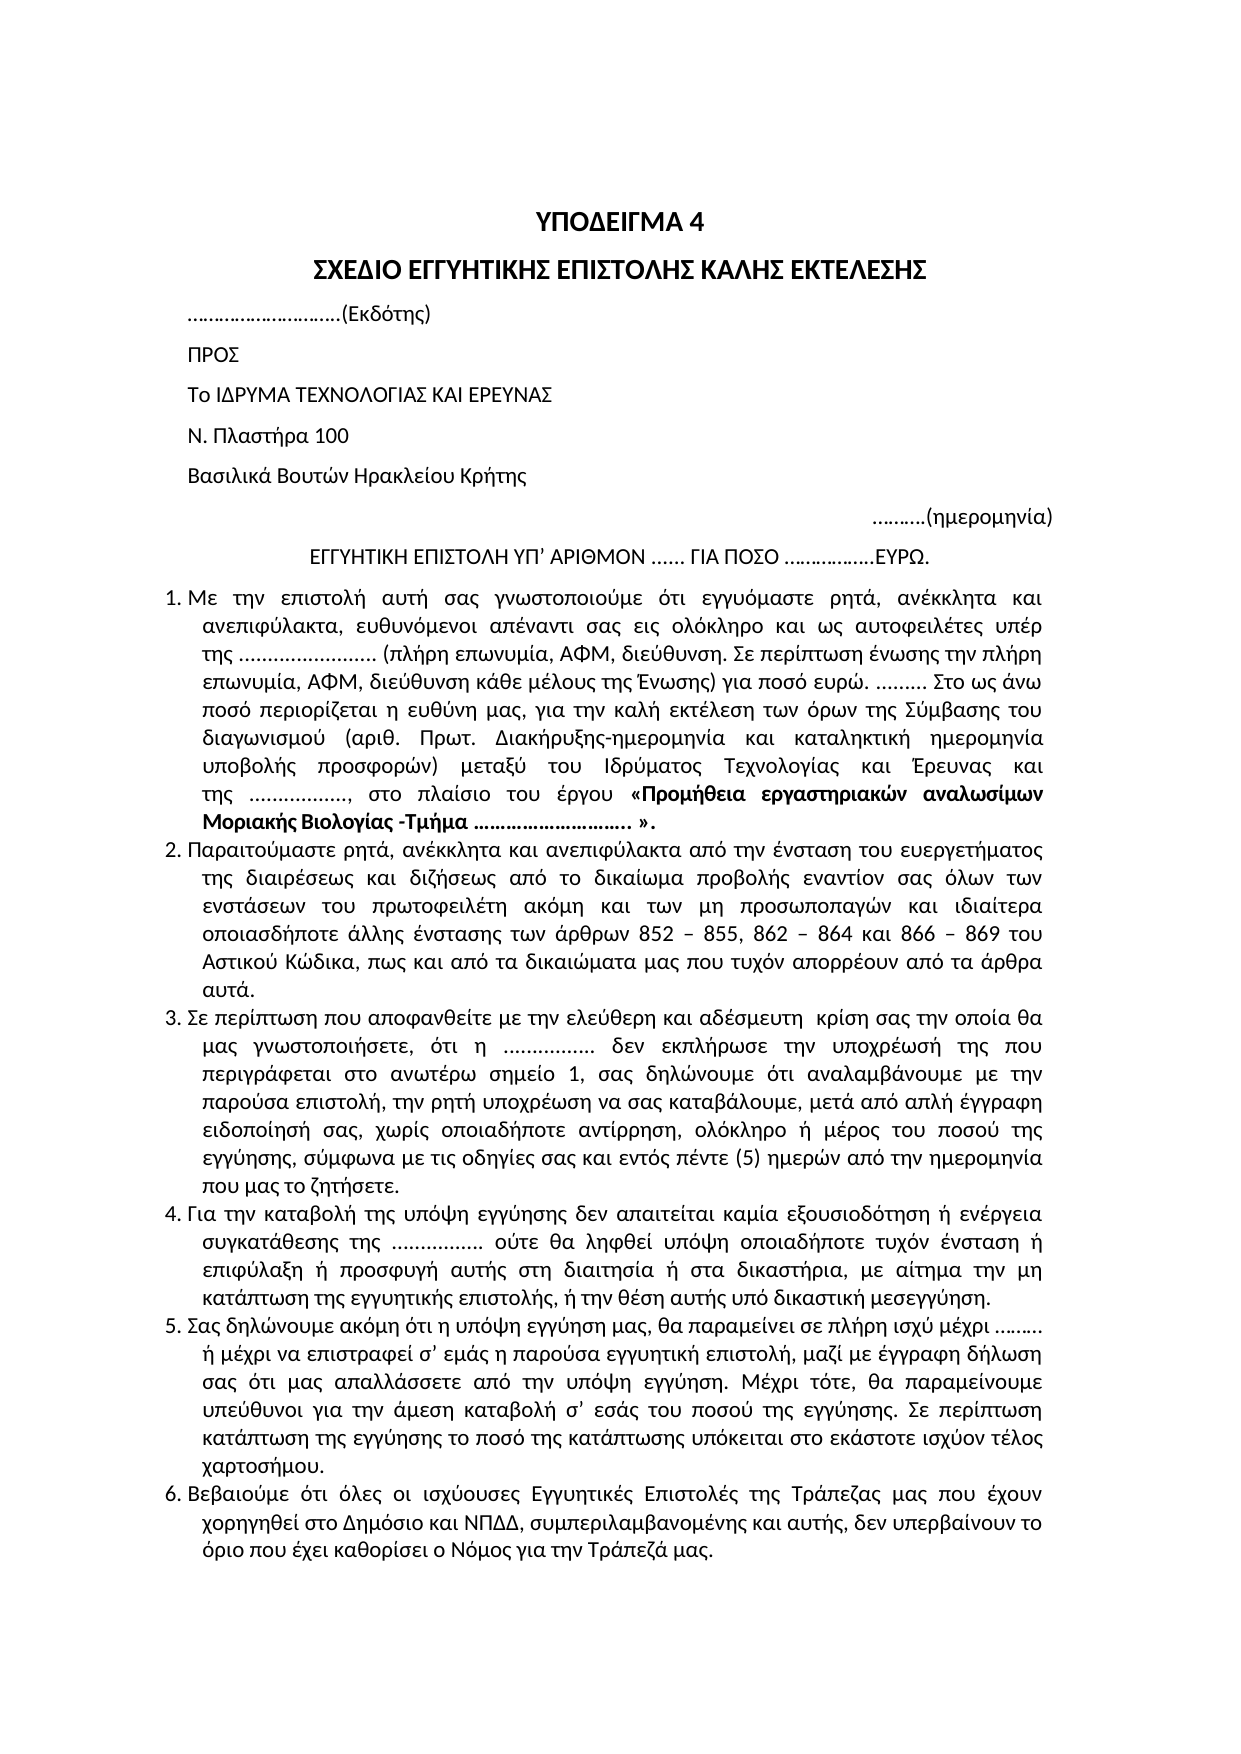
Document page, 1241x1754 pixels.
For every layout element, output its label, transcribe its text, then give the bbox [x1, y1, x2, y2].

text ΠΡΟΣ [187, 340, 1053, 368]
list Βεβαιούμε ότι όλες οι ισχύουσες Εγγυητικές Επιστολές της Τράπεζας μας που έχουν χορηγηθεί στο Δημόσιο και ΝΠΔΔ, συμπεριλαμβανομένης και αυτής, δεν υπερβαίνουν το όριο που έχει καθορίσει ο Νόμος για την Τράπεζά μας. [164, 1479, 1044, 1564]
list Για την καταβολή της υπόψη εγγύησης δεν απαιτείται καμία εξουσιοδότηση ή ενέργεια συγκατάθεσης της ................ ούτε θα ληφθεί υπόψη οποιαδήποτε τυχόν ένσταση ή επιφύλαξη ή προσφυγή αυτής στη διαιτησία ή στα δικαστήρια, με αίτημα την μη κατάπτωση της εγγυητικής επιστολής, ή την θέση αυτής υπό δικαστική μεσεγγύηση. [164, 1199, 1044, 1311]
text Το ΙΔΡΥΜΑ ΤΕΧΝΟΛΟΓΙΑΣ ΚΑΙ ΕΡΕΥΝΑΣ [187, 380, 1053, 408]
text Βασιλικά Βουτών Ηρακλείου Κρήτης [187, 461, 1053, 489]
text ΣΧΕΔΙΟ ΕΓΓΥΗΤΙΚΗΣ ΕΠΙΣΤΟΛΗΣ ΚΑΛΗΣ ΕΚΤΕΛΕΣΗΣ [187, 251, 1053, 287]
text ………………………..(Εκδότης) [187, 299, 1053, 327]
text ΕΓΓΥΗΤΙΚΗ ΕΠΙΣΤΟΛΗ ΥΠ’ ΑΡΙΘΜΟΝ ...... ΓΙΑ ΠΟΣΟ ……………..ΕΥΡΩ. [187, 542, 1053, 570]
text ΥΠΟΔΕΙΓΜΑ 4 [187, 203, 1053, 239]
text ……….(ημερομηνία) [187, 502, 1053, 530]
text Ν. Πλαστήρα 100 [187, 421, 1053, 449]
list Σε περίπτωση που αποφανθείτε με την ελεύθερη και αδέσμευτη κρίση σας την οποία θα μας γνωστοποιήσετε, ότι η ................ δεν εκπλήρωσε την υποχρέωσή της που περιγράφεται στο ανωτέρω σημείο 1, σας δηλώνουμε ότι αναλαμβάνουμε με την παρούσα επιστολή, την ρητή υποχρέωση να σας καταβάλουμε, μετά από απλή έγγραφη ειδοποίησή σας, χωρίς οποιαδήποτε αντίρρηση, ολόκληρο ή μέρος του ποσού της εγγύησης, σύμφωνα με τις οδηγίες σας και εντός πέντε (5) ημερών από την ημερομηνία που μας το ζητήσετε. [164, 1003, 1044, 1199]
list Με την επιστολή αυτή σας γνωστοποιούμε ότι εγγυόμαστε ρητά, ανέκκλητα και ανεπιφύλακτα, ευθυνόμενοι απέναντι σας εις ολόκληρο και ως αυτοφειλέτες υπέρ της ........................ (πλήρη επωνυμία, ΑΦΜ, διεύθυνση. Σε περίπτωση ένωσης την πλήρη επωνυμία, ΑΦΜ, διεύθυνση κάθε μέλους της Ένωσης) για ποσό ευρώ. ......... Στο ως άνω ποσό περιορίζεται η ευθύνη μας, για την καλή εκτέλεση των όρων της Σύμβασης του διαγωνισμού (αριθ. Πρωτ. Διακήρυξης-ημερομηνία και καταληκτική ημερομηνία υποβολής προσφορών) μεταξύ του Ιδρύματος Τεχνολογίας και Έρευνας και της ................., στο πλαίσιο του έργου «Προμήθεια εργαστηριακών αναλωσίμων Μοριακής Βιολογίας -Τμήμα ……………………….. ». [164, 583, 1044, 835]
list Σας δηλώνουμε ακόμη ότι η υπόψη εγγύηση μας, θα παραμείνει σε πλήρη ισχύ μέχρι ……… ή μέχρι να επιστραφεί σ’ εμάς η παρούσα εγγυητική επιστολή, μαζί με έγγραφη δήλωση σας ότι μας απαλλάσσετε από την υπόψη εγγύηση. Μέχρι τότε, θα παραμείνουμε υπεύθυνοι για την άμεση καταβολή σ’ εσάς του ποσού της εγγύησης. Σε περίπτωση κατάπτωση της εγγύησης το ποσό της κατάπτωσης υπόκειται στο εκάστοτε ισχύον τέλος χαρτοσήμου. [164, 1311, 1044, 1479]
list Παραιτούμαστε ρητά, ανέκκλητα και ανεπιφύλακτα από την ένσταση του ευεργετήματος της διαιρέσεως και διζήσεως από το δικαίωμα προβολής εναντίον σας όλων των ενστάσεων του πρωτοφειλέτη ακόμη και των μη προσωποπαγών και ιδιαίτερα οποιασδήποτε άλλης ένστασης των άρθρων 852 – 855, 862 – 864 και 866 – 869 του Αστικού Κώδικα, πως και από τα δικαιώματα μας που τυχόν απορρέουν από τα άρθρα αυτά. [164, 835, 1044, 1003]
